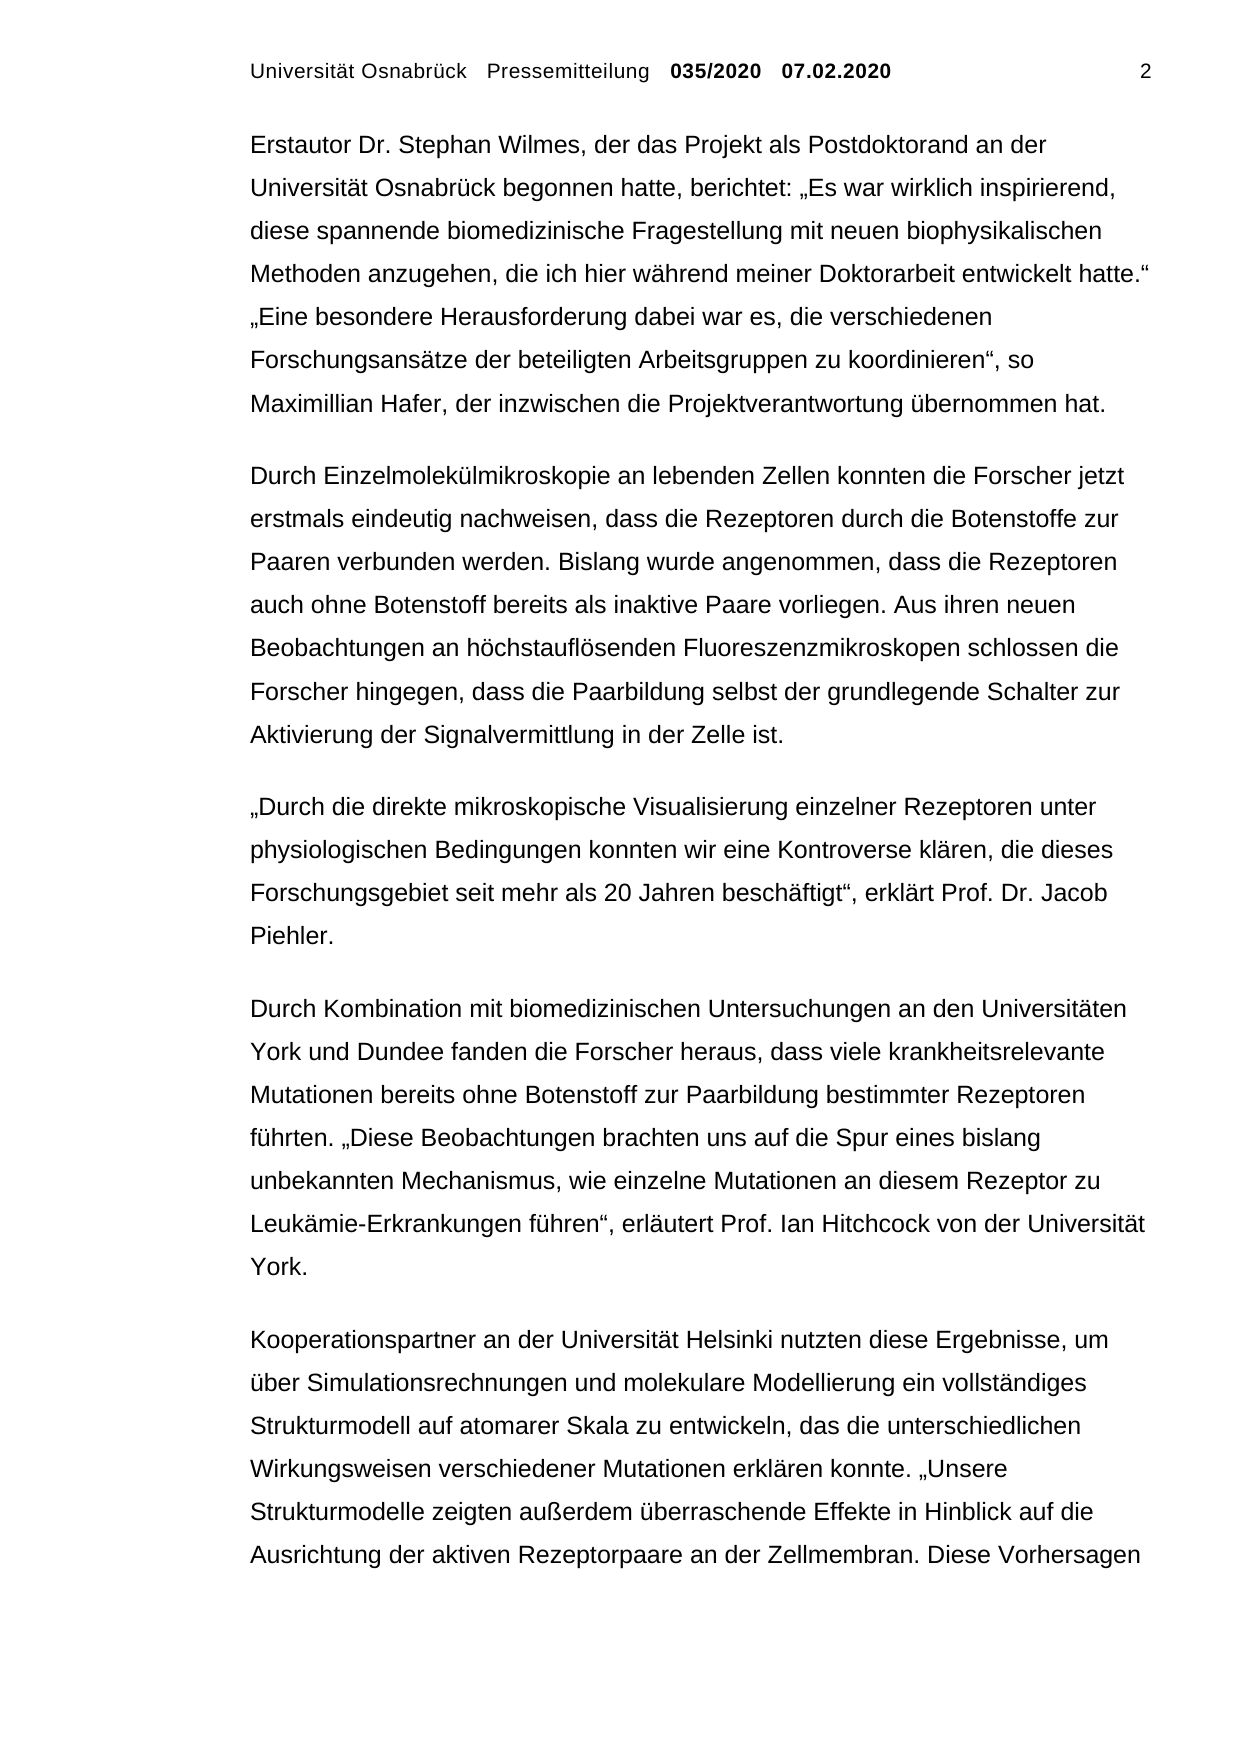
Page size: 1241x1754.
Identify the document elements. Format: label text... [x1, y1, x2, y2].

text „Durch die direkte mikroskopische Visualisierung einzelner Rezeptoren unter physiologischen Bedingungen konnten wir eine Kontroverse klären, die dieses Forschungsgebiet seit mehr als 20 Jahren beschäftigt“, erklärt Prof. Dr. Jacob Piehler. [250, 792, 1152, 950]
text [250, 1325, 1152, 1569]
text Durch Kombination mit biomedizinischen Untersuchungen an den Universitäten York und Dundee fanden die Forscher heraus, dass viele krankheitsrelevante Mutationen bereits ohne Botenstoff zur Paarbildung bestimmter Rezeptoren führten. „Diese Beobachtungen brachten uns auf die Spur eines bislang unbekannten Mechanismus, wie einzelne Mutationen an diesem Rezeptor zu Leukämie-Erkrankungen führen“, erläutert Prof. Ian Hitchcock von der Universität York. [250, 994, 1152, 1281]
text Erstautor Dr. Stephan Wilmes, der das Projekt als Postdoktorand an der Universität Osnabrück begonnen hatte, berichtet: „Es war wirklich inspirierend, diese spannende biomedizinische Fragestellung mit neuen biophysikalischen Methoden anzugehen, die ich hier während meiner Doktorarbeit entwickelt hatte.“ „Eine besondere Herausforderung dabei war es, die verschiedenen Forschungsansätze der beteiligten Arbeitsgruppen zu koordinieren“, so Maximillian Hafer, der inzwischen die Projektverantwortung übernommen hat. [250, 130, 1152, 417]
text Durch Einzelmolekülmikroskopie an lebenden Zellen konnten die Forscher jetzt erstmals eindeutig nachweisen, dass die Rezeptoren durch die Botenstoffe zur Paaren verbunden werden. Bislang wurde angenommen, dass die Rezeptoren auch ohne Botenstoff bereits als inaktive Paare vorliegen. Aus ihren neuen Beobachtungen an höchstauflösenden Fluoreszenzmikroskopen schlossen die Forscher hingegen, dass die Paarbildung selbst der grundlegende Schalter zur Aktivierung der Signalvermittlung in der Zelle ist. [250, 461, 1152, 748]
